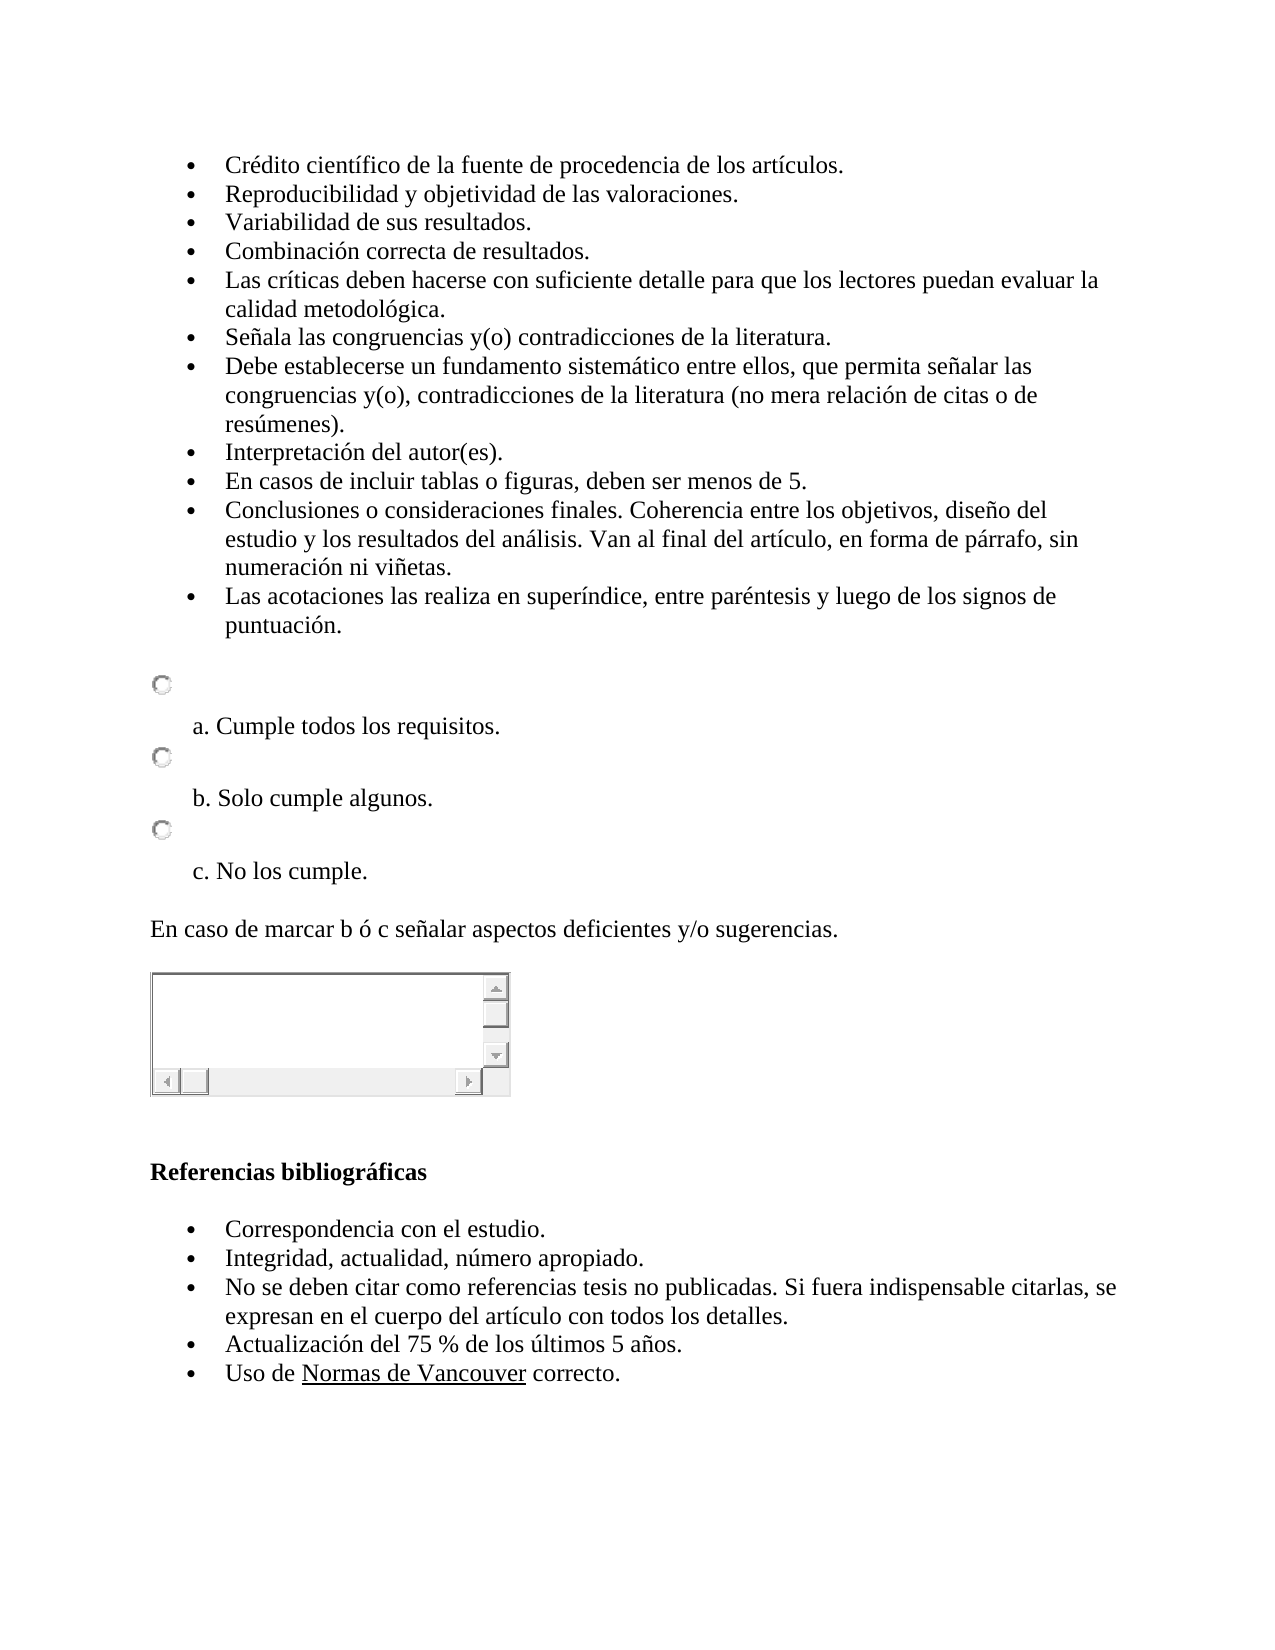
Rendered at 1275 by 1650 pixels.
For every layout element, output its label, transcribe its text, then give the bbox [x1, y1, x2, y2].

list Variabilidad de sus resultados. [187, 207, 1125, 236]
list Las acotaciones las realiza en superíndice, entre paréntesis y luego de los signos de puntuación. [187, 581, 1125, 639]
list Crédito científico de la fuente de procedencia de los artículos. [187, 150, 1125, 179]
list Las críticas deben hacerse con suficiente detalle para que los lectores puedan evaluar la calidad metodológica. [187, 265, 1125, 322]
list Conclusiones o consideraciones finales. Coherencia entre los objetivos, diseño del estudio y los resultados del análisis. Van al final del artículo, en forma de párrafo, sin numeración ni viñetas. [187, 495, 1125, 581]
list Interpretación del autor(es). [187, 437, 1125, 466]
list Actualización del 75 % de los últimos 5 años. [187, 1329, 1125, 1358]
list Reproducibilidad y objetividad de las valoraciones. [187, 179, 1125, 207]
list Combinación correcta de resultados. [187, 236, 1125, 265]
list Uso de Normas de Vancouver correcto. [187, 1358, 1125, 1387]
text a. Cumple todos los requisitos. b. Solo cumple algunos. c. No los cumple. [150, 668, 1125, 884]
text En caso de marcar b ó c señalar aspectos deficientes y/o sugerencias. [150, 914, 1125, 942]
list Señala las congruencias y(o) contradicciones de la literatura. [187, 322, 1125, 351]
list En casos de incluir tablas o figuras, deben ser menos de 5. [187, 466, 1125, 495]
list Debe establecerse un fundamento sistemático entre ellos, que permita señalar las congruencias y(o), contradicciones de la literatura (no mera relación de citas o de resúmenes). [187, 351, 1125, 437]
text Referencias bibliográficas [150, 1157, 1125, 1185]
list Integridad, actualidad, número apropiado. [187, 1243, 1125, 1272]
list Correspondencia con el estudio. [187, 1214, 1125, 1243]
list No se deben citar como referencias tesis no publicadas. Si fuera indispensable citarlas, se expresan en el cuerpo del artículo con todos los detalles. [187, 1272, 1125, 1329]
